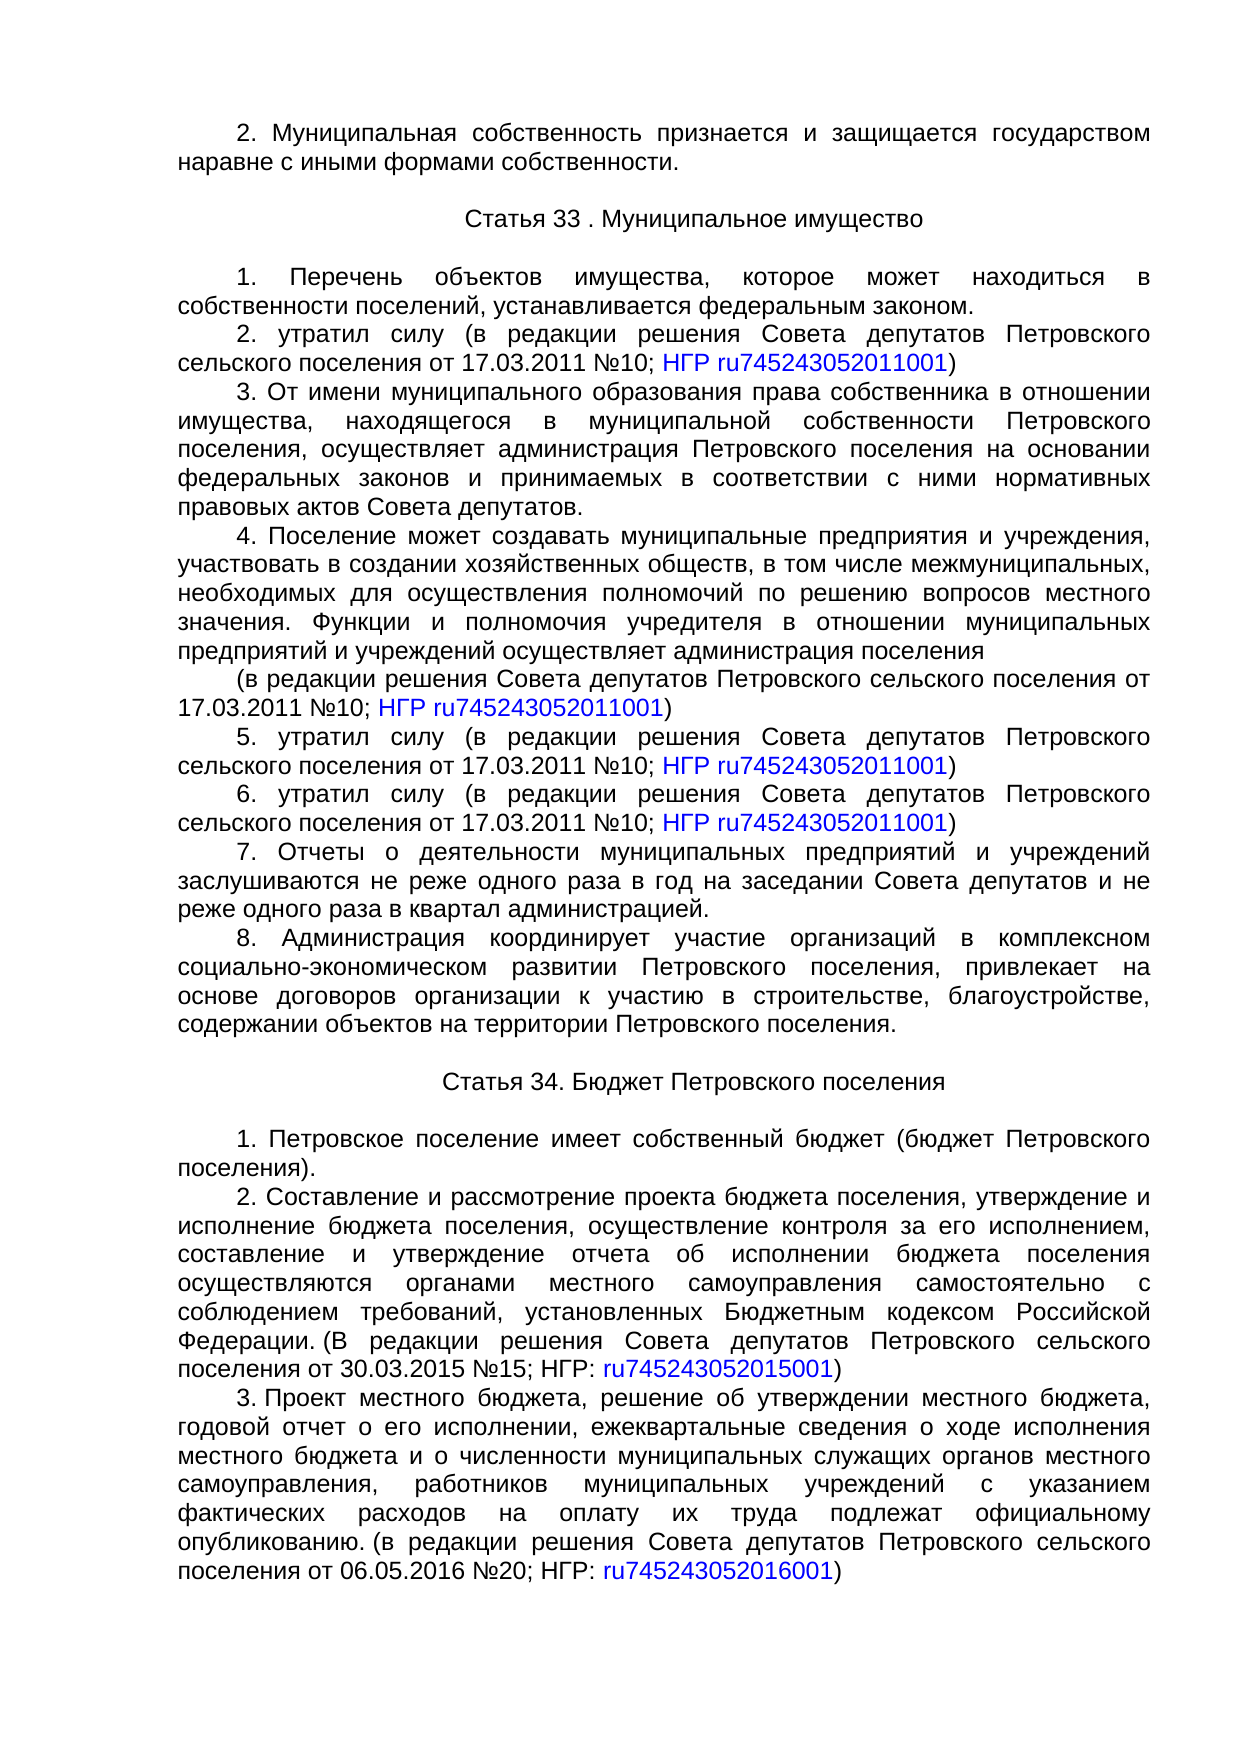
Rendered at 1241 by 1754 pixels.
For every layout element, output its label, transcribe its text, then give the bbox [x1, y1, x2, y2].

text (в редакции решения Совета депутатов Петровского сельского поселения от 17.03.2011 №10; НГР ru745243052011001) [177, 664, 1152, 722]
text 2. Составление и рассмотрение проекта бюджета поселения, утверждение и исполнение бюджета поселения, осуществление контроля за его исполнением, составление и утверждение отчета об исполнении бюджета поселения осуществляются органами местного самоуправления самостоятельно с соблюдением требований, установленных Бюджетным кодексом Российской Федерации. (В редакции решения Совета депутатов Петровского сельского поселения от 30.03.2015 №15; НГР: ru745243052015001) [177, 1182, 1152, 1383]
text 1. Петровское поселение имеет собственный бюджет (бюджет Петровского поселения). [177, 1124, 1152, 1182]
text 2. Муниципальная собственность признается и защищается государством наравне с иными формами собственности. [177, 118, 1152, 176]
text 3. От имени муниципального образования права собственника в отношении имущества, находящегося в муниципальной собственности Петровского поселения, осуществляет администрация Петровского поселения на основании федеральных законов и принимаемых в соответствии с ними нормативных правовых актов Совета депутатов. [177, 377, 1152, 521]
text Статья 34. Бюджет Петровского поселения [177, 1067, 1152, 1096]
text Статья 33 . Муниципальное имущество [177, 204, 1152, 233]
text 5. утратил силу (в редакции решения Совета депутатов Петровского сельского поселения от 17.03.2011 №10; НГР ru745243052011001) [177, 722, 1152, 779]
text 6. утратил силу (в редакции решения Совета депутатов Петровского сельского поселения от 17.03.2011 №10; НГР ru745243052011001) [177, 779, 1152, 837]
text 7. Отчеты о деятельности муниципальных предприятий и учреждений заслушиваются не реже одного раза в год на заседании Совета депутатов и не реже одного раза в квартал администрацией. [177, 837, 1152, 923]
text 4. Поселение может создавать муниципальные предприятия и учреждения, участвовать в создании хозяйственных обществ, в том числе межмуниципальных, необходимых для осуществления полномочий по решению вопросов местного значения. Функции и полномочия учредителя в отношении муниципальных предприятий и учреждений осуществляет администрация поселения [177, 521, 1152, 664]
text 2. утратил силу (в редакции решения Совета депутатов Петровского сельского поселения от 17.03.2011 №10; НГР ru745243052011001) [177, 319, 1152, 377]
text 3. Проект местного бюджета, решение об утверждении местного бюджета, годовой отчет о его исполнении, ежеквартальные сведения о ходе исполнения местного бюджета и о численности муниципальных служащих органов местного самоуправления, работников муниципальных учреждений с указанием фактических расходов на оплату их труда подлежат официальному опубликованию. (в редакции решения Совета депутатов Петровского сельского поселения от 06.05.2016 №20; НГР: ru745243052016001) [177, 1383, 1152, 1584]
text 8. Администрация координирует участие организаций в комплексном социально-экономическом развитии Петровского поселения, привлекает на основе договоров организации к участию в строительстве, благоустройстве, содержании объектов на территории Петровского поселения. [177, 923, 1152, 1038]
text 1. Перечень объектов имущества, которое может находиться в собственности поселений, устанавливается федеральным законом. [177, 262, 1152, 319]
